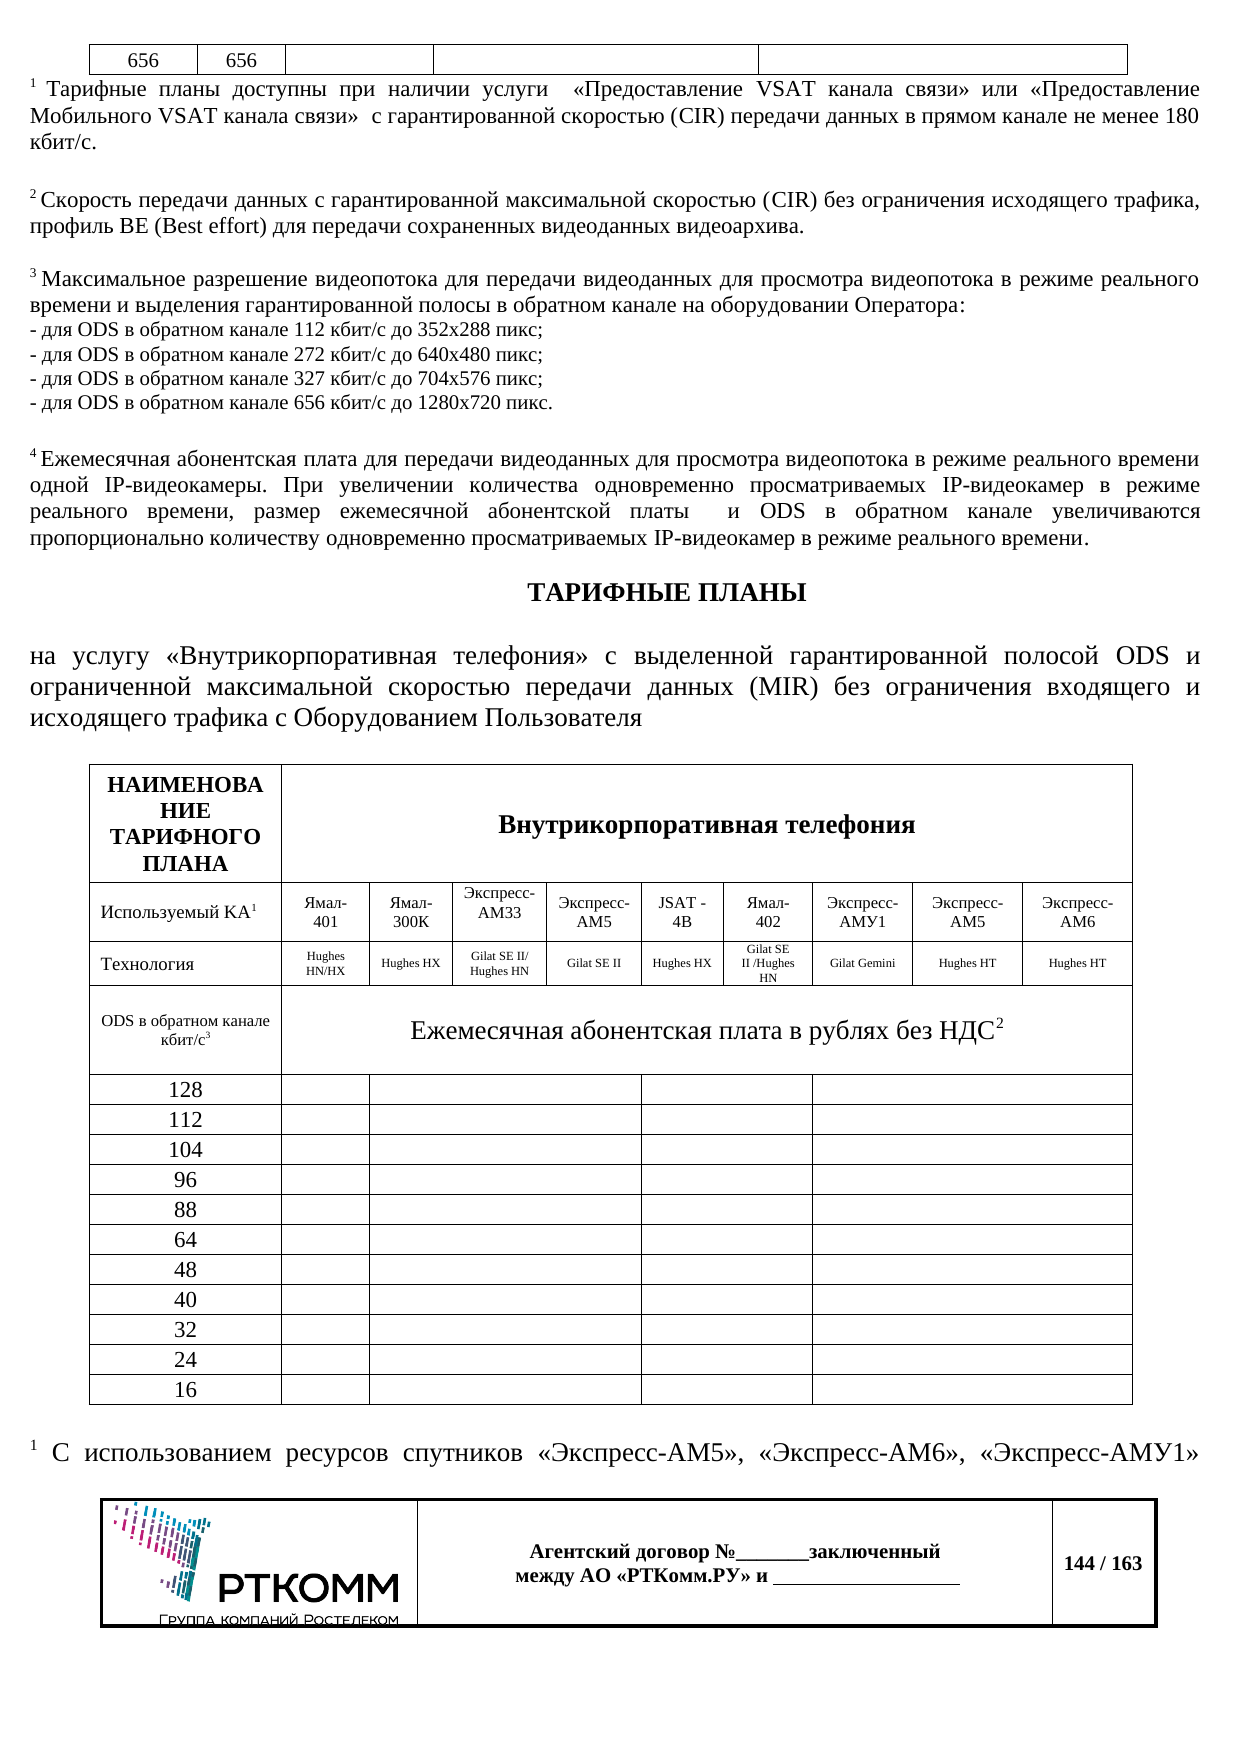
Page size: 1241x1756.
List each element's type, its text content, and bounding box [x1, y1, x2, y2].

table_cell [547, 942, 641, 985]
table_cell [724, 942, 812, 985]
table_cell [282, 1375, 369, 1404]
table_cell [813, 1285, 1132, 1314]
text - для ODS в обратном канале 327 кбит/с до 704х576 пикс; [29, 366, 1201, 389]
text на услугу «Внутрикорпоративная телефония» с выделенной гарантированной полосой ODS и ограниченной максимальной скоростью передачи данных (MIR) без ограничения входящего и исходящего трафика с Оборудованием Пользователя [29, 639, 1201, 732]
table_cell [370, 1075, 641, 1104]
text 1 Тарифные планы доступны при наличии услуги «Предоставление VSAT канала связи» или «Предоставление Мобильного VSAT канала связи» с гарантированной скоростью (CIR) передачи данных в прямом канале не менее 180 кбит/с. [29, 75, 1201, 154]
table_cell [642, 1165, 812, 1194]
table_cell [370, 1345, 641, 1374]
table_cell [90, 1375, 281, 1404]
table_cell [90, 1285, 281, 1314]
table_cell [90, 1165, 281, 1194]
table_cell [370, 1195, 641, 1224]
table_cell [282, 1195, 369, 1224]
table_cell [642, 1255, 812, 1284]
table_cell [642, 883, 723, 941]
text - для ODS в обратном канале 272 кбит/с до 640х480 пикс; [29, 341, 1201, 366]
text 2 Скорость передачи данных с гарантированной максимальной скоростью (CIR) без ограничения исходящего трафика, профиль BE (Best effort) для передачи сохраненных видеоданных видеоархива. [29, 186, 1201, 238]
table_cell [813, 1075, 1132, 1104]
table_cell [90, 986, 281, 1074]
text - для ODS в обратном канале 656 кбит/с до 1280х720 пикс. [29, 389, 1201, 414]
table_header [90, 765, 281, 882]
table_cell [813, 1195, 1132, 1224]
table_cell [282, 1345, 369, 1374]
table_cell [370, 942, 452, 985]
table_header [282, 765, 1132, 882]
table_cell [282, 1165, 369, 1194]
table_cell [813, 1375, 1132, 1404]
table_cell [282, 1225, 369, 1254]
text ТАРИФНЫЕ ПЛАНЫ [133, 577, 1201, 608]
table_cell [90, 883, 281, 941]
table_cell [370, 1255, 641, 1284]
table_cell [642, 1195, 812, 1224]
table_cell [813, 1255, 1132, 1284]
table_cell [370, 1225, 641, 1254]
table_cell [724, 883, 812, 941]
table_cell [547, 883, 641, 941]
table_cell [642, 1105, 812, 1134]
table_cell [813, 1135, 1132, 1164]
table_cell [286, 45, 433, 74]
text 4 Ежемесячная абонентская плата для передачи видеоданных для просмотра видеопотока в режиме реального времени одной IP-видеокамеры. При увеличении количества одновременно просматриваемых IP-видеокамер в режиме реального времени, размер ежемесячной абонентской платы и ODS в обратном канале увеличиваются пропорционально количеству одновременно просматриваемых IP-видеокамер в режиме реального времени. [29, 445, 1201, 550]
text - для ODS в обратном канале 112 кбит/с до 352х288 пикс; [29, 317, 1201, 341]
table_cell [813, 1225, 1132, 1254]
text 3 Максимальное разрешение видеопотока для передачи видеоданных для просмотра видеопотока в режиме реального времени и выделения гарантированной полосы в обратном канале на оборудовании Оператора: [29, 265, 1201, 317]
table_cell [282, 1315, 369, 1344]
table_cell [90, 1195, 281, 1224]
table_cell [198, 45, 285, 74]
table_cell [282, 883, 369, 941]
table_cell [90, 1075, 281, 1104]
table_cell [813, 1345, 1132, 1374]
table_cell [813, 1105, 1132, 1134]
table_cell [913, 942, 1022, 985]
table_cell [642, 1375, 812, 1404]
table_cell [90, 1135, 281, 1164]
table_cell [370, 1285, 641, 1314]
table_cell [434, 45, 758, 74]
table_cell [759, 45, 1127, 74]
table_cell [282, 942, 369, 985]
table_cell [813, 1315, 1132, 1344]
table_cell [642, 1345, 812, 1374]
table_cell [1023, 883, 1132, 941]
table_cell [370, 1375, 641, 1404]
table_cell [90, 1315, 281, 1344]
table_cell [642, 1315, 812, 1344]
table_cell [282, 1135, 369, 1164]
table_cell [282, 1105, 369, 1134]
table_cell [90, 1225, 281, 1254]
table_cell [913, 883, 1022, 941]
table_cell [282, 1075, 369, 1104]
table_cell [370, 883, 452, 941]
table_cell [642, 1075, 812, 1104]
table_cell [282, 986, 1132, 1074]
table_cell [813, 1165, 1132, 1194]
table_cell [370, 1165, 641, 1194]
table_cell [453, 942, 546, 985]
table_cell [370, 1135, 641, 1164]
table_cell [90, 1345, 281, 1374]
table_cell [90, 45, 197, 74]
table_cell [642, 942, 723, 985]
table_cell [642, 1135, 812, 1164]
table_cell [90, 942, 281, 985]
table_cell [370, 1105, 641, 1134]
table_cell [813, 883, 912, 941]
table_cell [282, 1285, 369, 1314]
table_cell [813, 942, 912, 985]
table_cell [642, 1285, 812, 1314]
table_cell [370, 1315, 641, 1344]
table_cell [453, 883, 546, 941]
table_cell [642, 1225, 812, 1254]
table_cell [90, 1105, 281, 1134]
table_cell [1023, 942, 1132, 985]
picture [113, 1501, 398, 1625]
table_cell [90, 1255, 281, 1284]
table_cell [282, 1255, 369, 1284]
